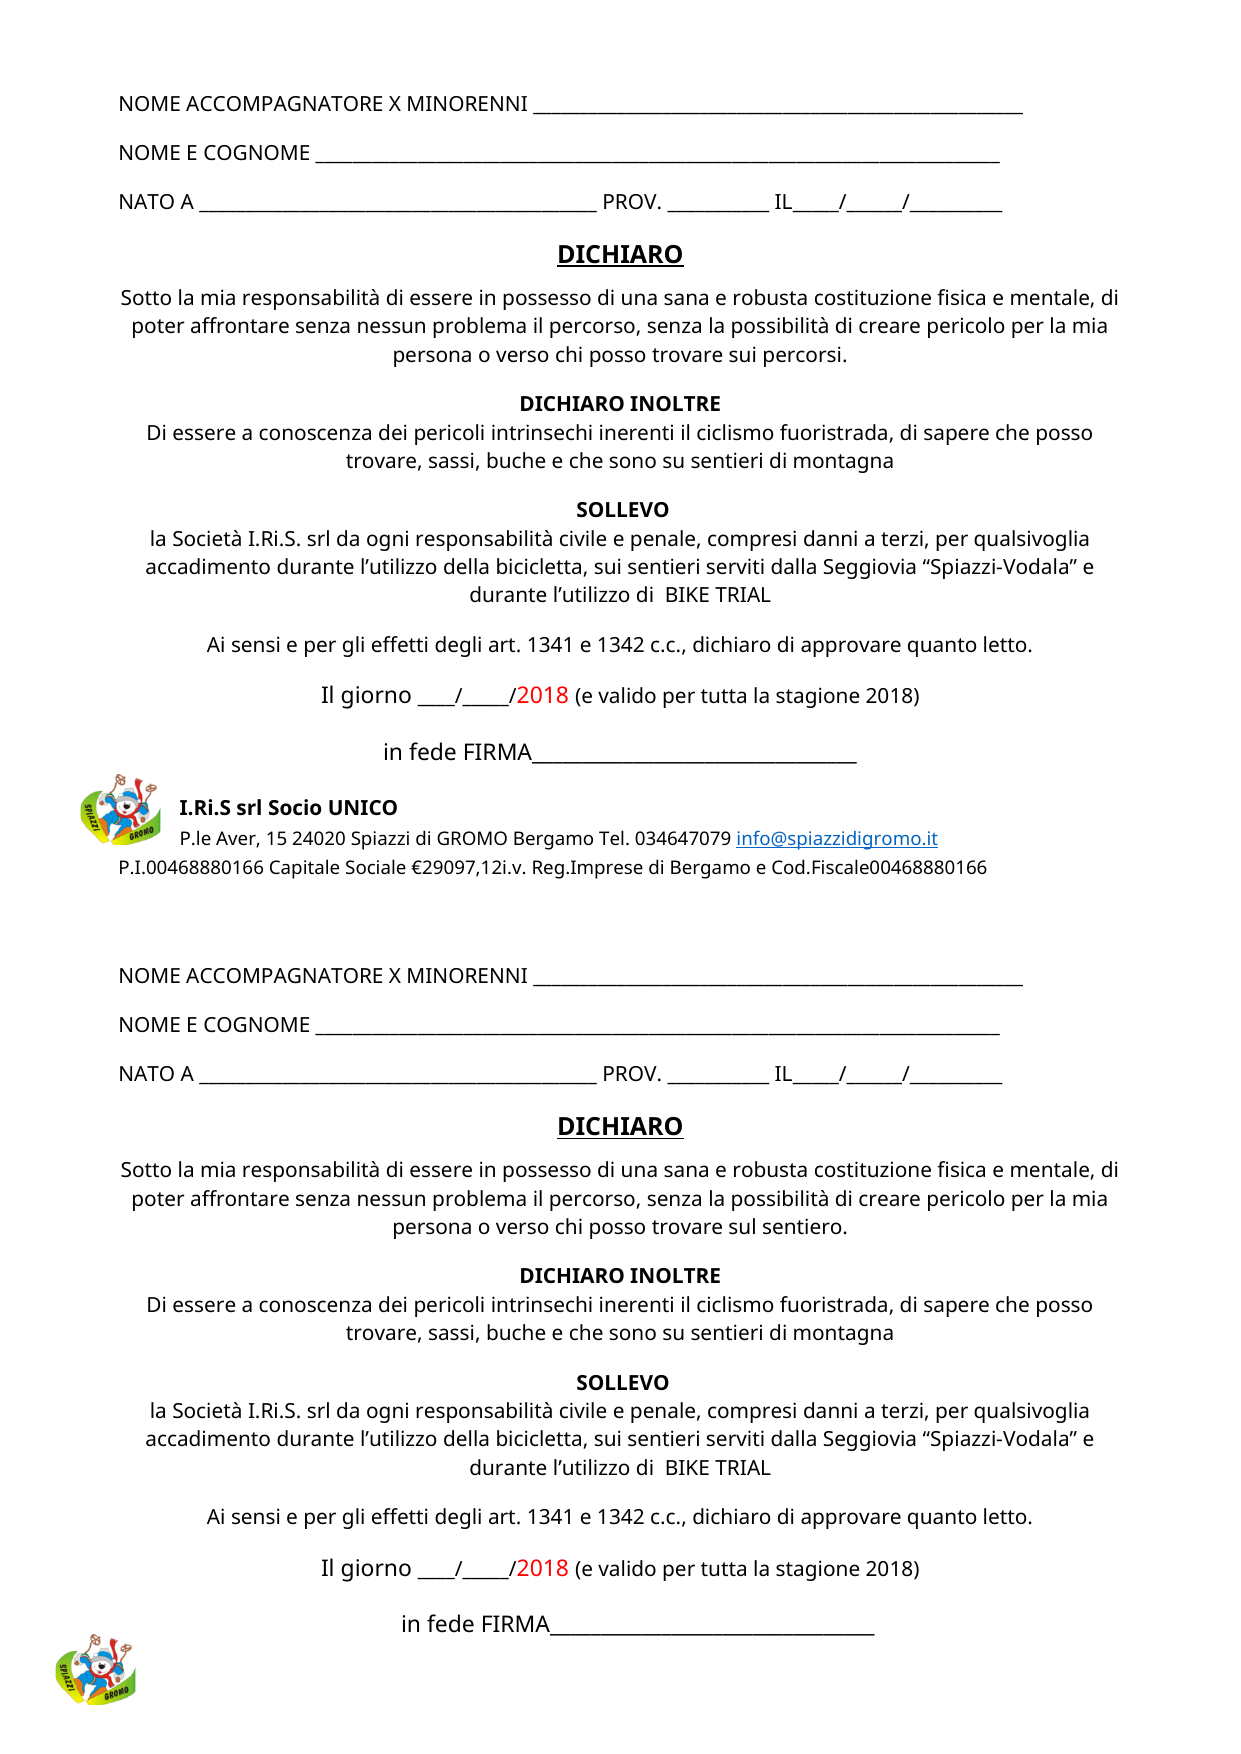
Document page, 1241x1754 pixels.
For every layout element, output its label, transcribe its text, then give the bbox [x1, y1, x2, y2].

text Il giorno ____/_____/2018 (e valido per tutta la stagione 2018) [118, 1552, 1122, 1583]
text NATO A ___________________________________________ PROV. ___________ IL_____/______/__________ [118, 187, 1122, 216]
picture [54, 1634, 135, 1704]
picture [79, 774, 160, 844]
text NOME E COGNOME __________________________________________________________________________ [118, 138, 1122, 166]
text NOME ACCOMPAGNATORE X MINORENNI _____________________________________________________ [118, 89, 1122, 117]
text NATO A ___________________________________________ PROV. ___________ IL_____/______/__________ [118, 1059, 1122, 1088]
text I.Ri.S srl Socio UNICO P.le Aver, 15 24020 Spiazzi di GROMO Bergamo Tel. 034647079 info@spiazzidigromo.it P.I.00468880166 Capitale Sociale €29097,12i.v. Reg.Imprese di Bergamo e Cod.Fiscale00468880166 [118, 793, 1122, 880]
text NOME E COGNOME __________________________________________________________________________ [118, 1010, 1122, 1039]
text Sotto la mia responsabilità di essere in possesso di una sana e robusta costituzione fisica e mentale, di poter affrontare senza nessun problema il percorso, senza la possibilità di creare pericolo per la mia persona o verso chi posso trovare sul sentiero. [118, 1155, 1122, 1241]
text SOLLEVO la Società I.Ri.S. srl da ogni responsabilità civile e penale, compresi danni a terzi, per qualsivoglia accadimento durante l’utilizzo della bicicletta, sui sentieri serviti dalla Seggiovia “Spiazzi-Vodala” e durante l’utilizzo di BIKE TRIAL [118, 495, 1122, 609]
text Sotto la mia responsabilità di essere in possesso di una sana e robusta costituzione fisica e mentale, di poter affrontare senza nessun problema il percorso, senza la possibilità di creare pericolo per la mia persona o verso chi posso trovare sui percorsi. [118, 283, 1122, 368]
text in fede FIRMA________________________________ [118, 1608, 1122, 1639]
text DICHIARO [118, 1109, 1122, 1143]
text DICHIARO INOLTRE Di essere a conoscenza dei pericoli intrinsechi inerenti il ciclismo fuoristrada, di sapere che posso trovare, sassi, buche e che sono su sentieri di montagna [118, 1262, 1122, 1347]
text DICHIARO INOLTRE Di essere a conoscenza dei pericoli intrinsechi inerenti il ciclismo fuoristrada, di sapere che posso trovare, sassi, buche e che sono su sentieri di montagna [118, 389, 1122, 474]
text Ai sensi e per gli effetti degli art. 1341 e 1342 c.c., dichiaro di approvare quanto letto. [118, 630, 1122, 658]
text Ai sensi e per gli effetti degli art. 1341 e 1342 c.c., dichiaro di approvare quanto letto. [118, 1502, 1122, 1531]
text Il giorno ____/_____/2018 (e valido per tutta la stagione 2018) [118, 679, 1122, 710]
text SOLLEVO la Società I.Ri.S. srl da ogni responsabilità civile e penale, compresi danni a terzi, per qualsivoglia accadimento durante l’utilizzo della bicicletta, sui sentieri serviti dalla Seggiovia “Spiazzi-Vodala” e durante l’utilizzo di BIKE TRIAL [118, 1368, 1122, 1481]
text DICHIARO [118, 236, 1122, 271]
text NOME ACCOMPAGNATORE X MINORENNI _____________________________________________________ [118, 961, 1122, 989]
text in fede FIRMA________________________________ [118, 736, 1122, 767]
